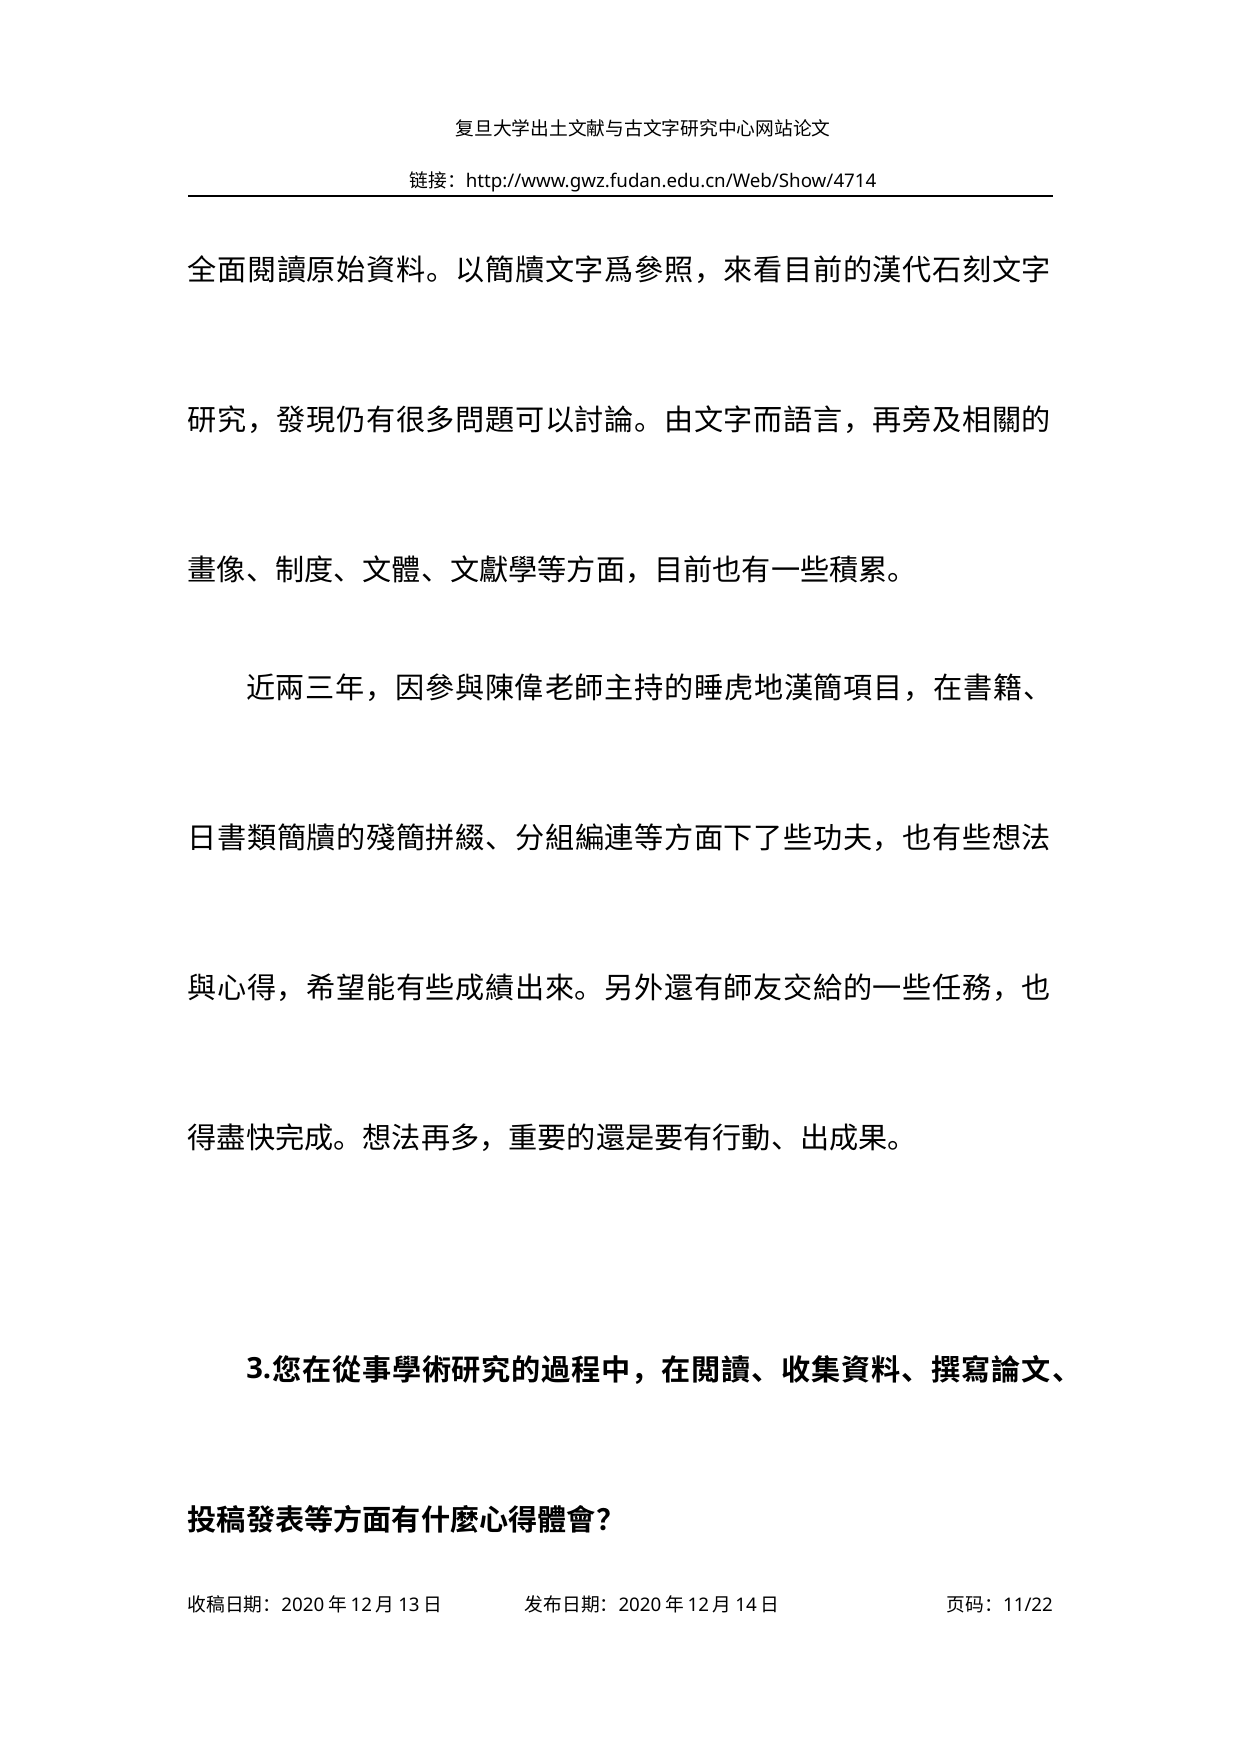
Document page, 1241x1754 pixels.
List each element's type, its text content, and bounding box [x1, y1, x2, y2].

text 3.您在從事學術研究的過程中，在閲讀、收集資料、撰寫論文、投稿發表等方面有什麼心得體會？ [187, 1330, 1053, 1555]
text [187, 231, 1053, 606]
text 近兩三年，因參與陳偉老師主持的睡虎地漢簡項目，在書籍、日書類簡牘的殘簡拼綴、分組編連等方面下了些功夫，也有些想法與心得，希望能有些成績出來。另外還有師友交給的一些任務，也得盡快完成。想法再多，重要的還是要有行動、出成果。 [187, 648, 1053, 1173]
